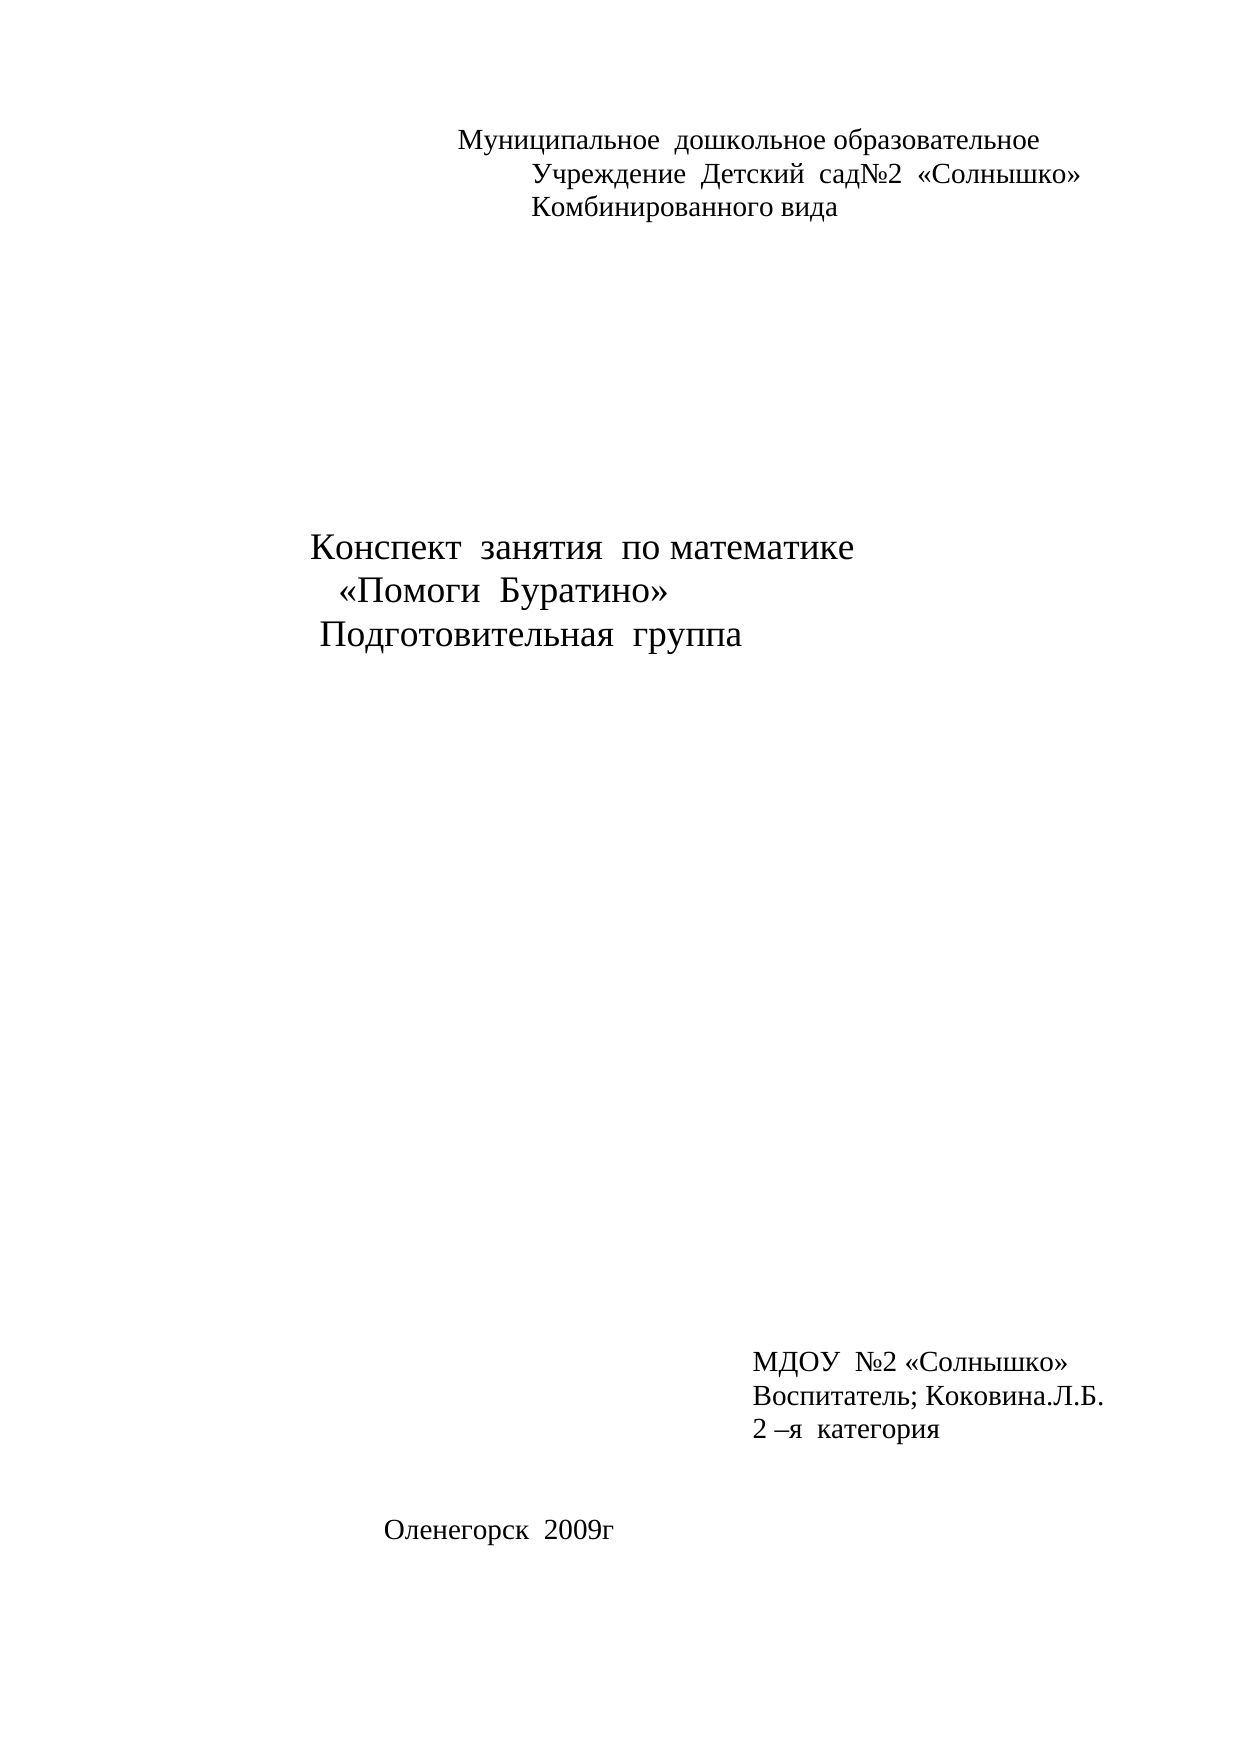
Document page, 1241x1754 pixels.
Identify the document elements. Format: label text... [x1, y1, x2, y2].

list Конспект занятия по математике [164, 525, 1152, 568]
list Оленегорск 2009г [164, 1512, 1152, 1545]
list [118, 89, 1152, 156]
list Воспитатель; Коковина.Л.Б. [164, 1378, 1152, 1411]
list «Помоги Буратино» [164, 568, 1152, 611]
list Учреждение Детский сад№2 «Солнышко» [164, 156, 1152, 189]
list Подготовительная группа [164, 611, 1152, 654]
list МДОУ №2 «Солнышко» [164, 1344, 1152, 1378]
list 2 –я категория [164, 1411, 1152, 1445]
list Комбинированного вида [164, 189, 1152, 223]
